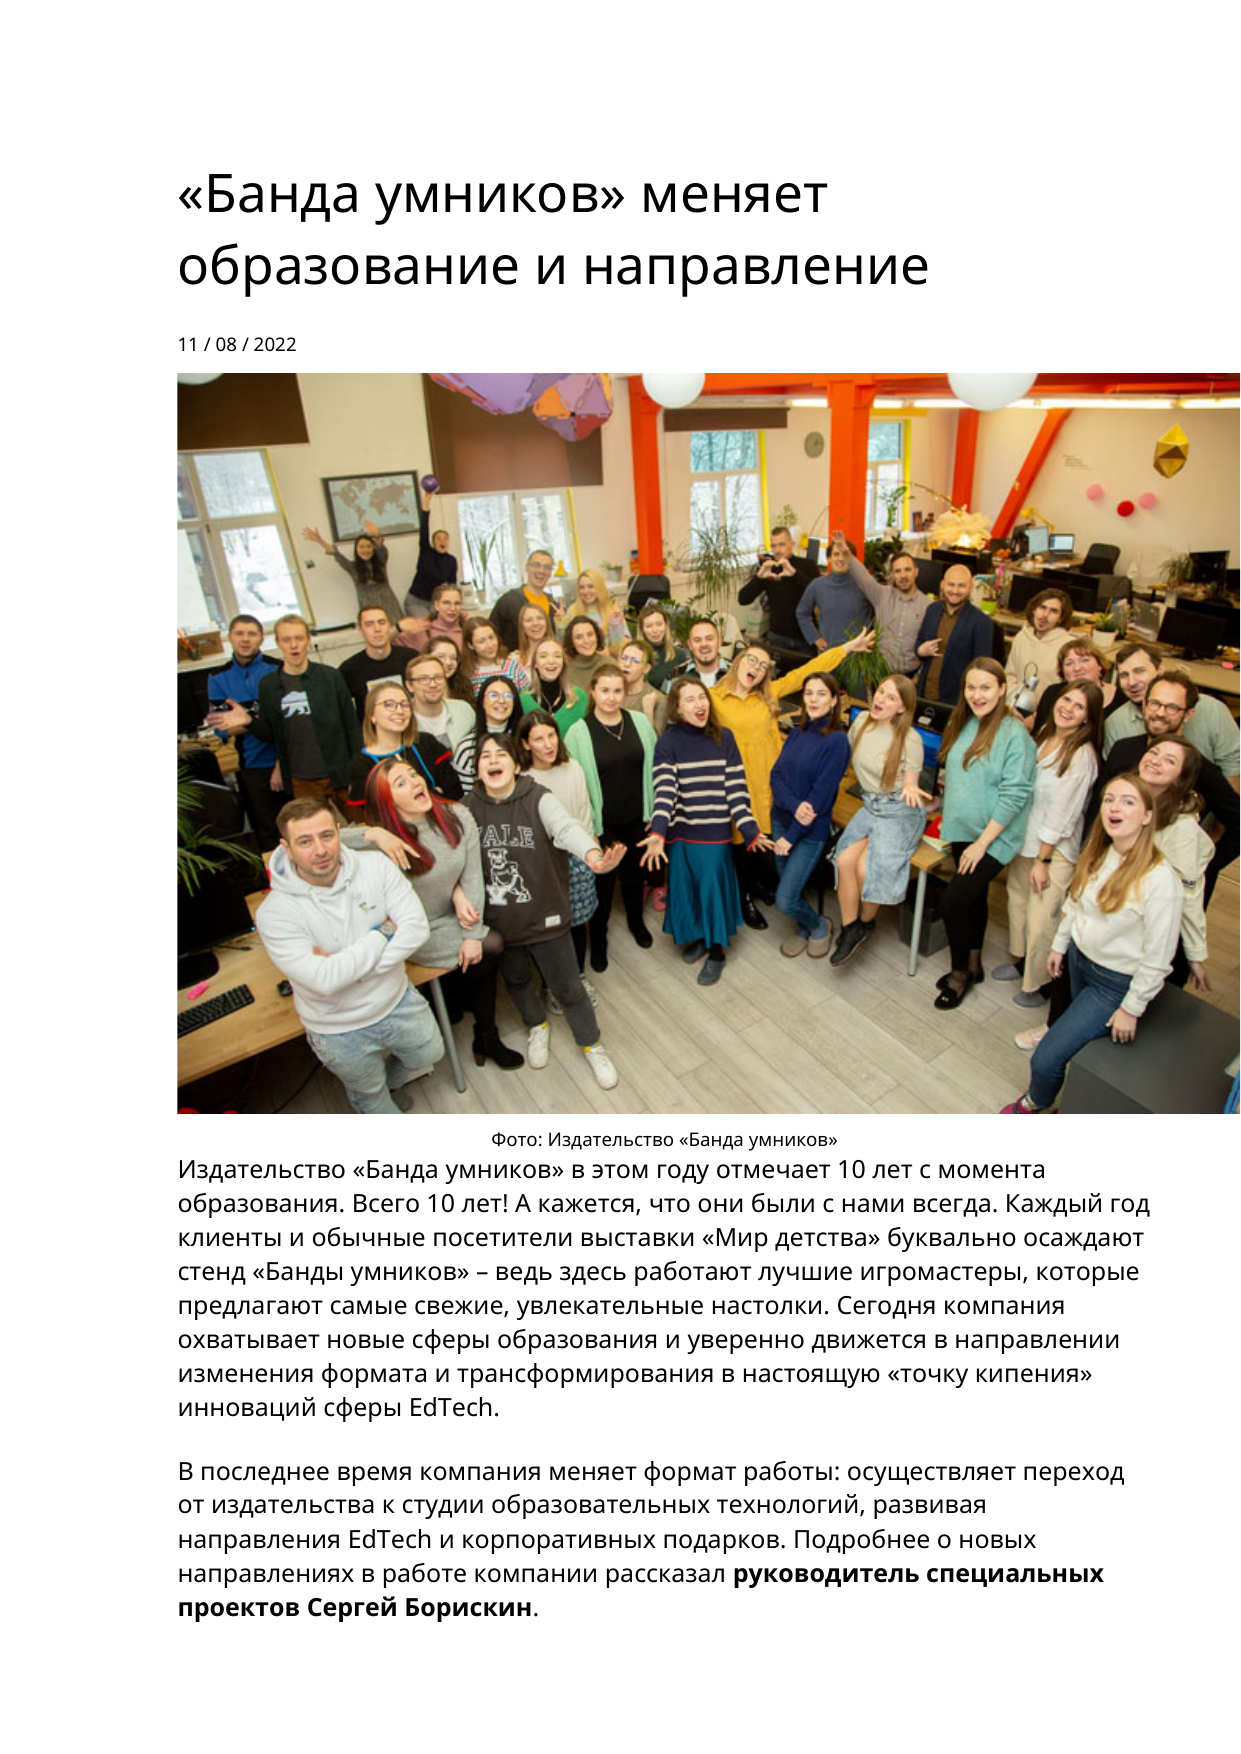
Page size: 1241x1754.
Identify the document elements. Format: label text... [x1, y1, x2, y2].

text В последнее время компания меняет формат работы: осуществляет переход от издательства к студии образовательных технологий, развивая направления EdTech и корпоративных подарков. Подробнее о новых направлениях в работе компании рассказал руководитель специальных проектов Сергей Борискин. [177, 1453, 1152, 1623]
text «Банда умников» меняет образование и направление [177, 156, 1152, 300]
text Фото: Издательство «Банда умников» [177, 1114, 1152, 1151]
text Издательство «Банда умников» в этом году отмечает 10 лет с момента образования. Всего 10 лет! А кажется, что они были с нами всегда. Каждый год клиенты и обычные посетители выставки «Мир детства» буквально осаждают стенд «Банды умников» – ведь здесь работают лучшие игромастеры, которые предлагают самые свежие, увлекательные настолки. Сегодня компания охватывает новые сферы образования и уверенно движется в направлении изменения формата и трансформирования в настоящую «точку кипения» инноваций сферы EdTech. [177, 1151, 1152, 1424]
text 11 / 08 / 2022 [177, 324, 1152, 357]
picture [177, 373, 1241, 1114]
